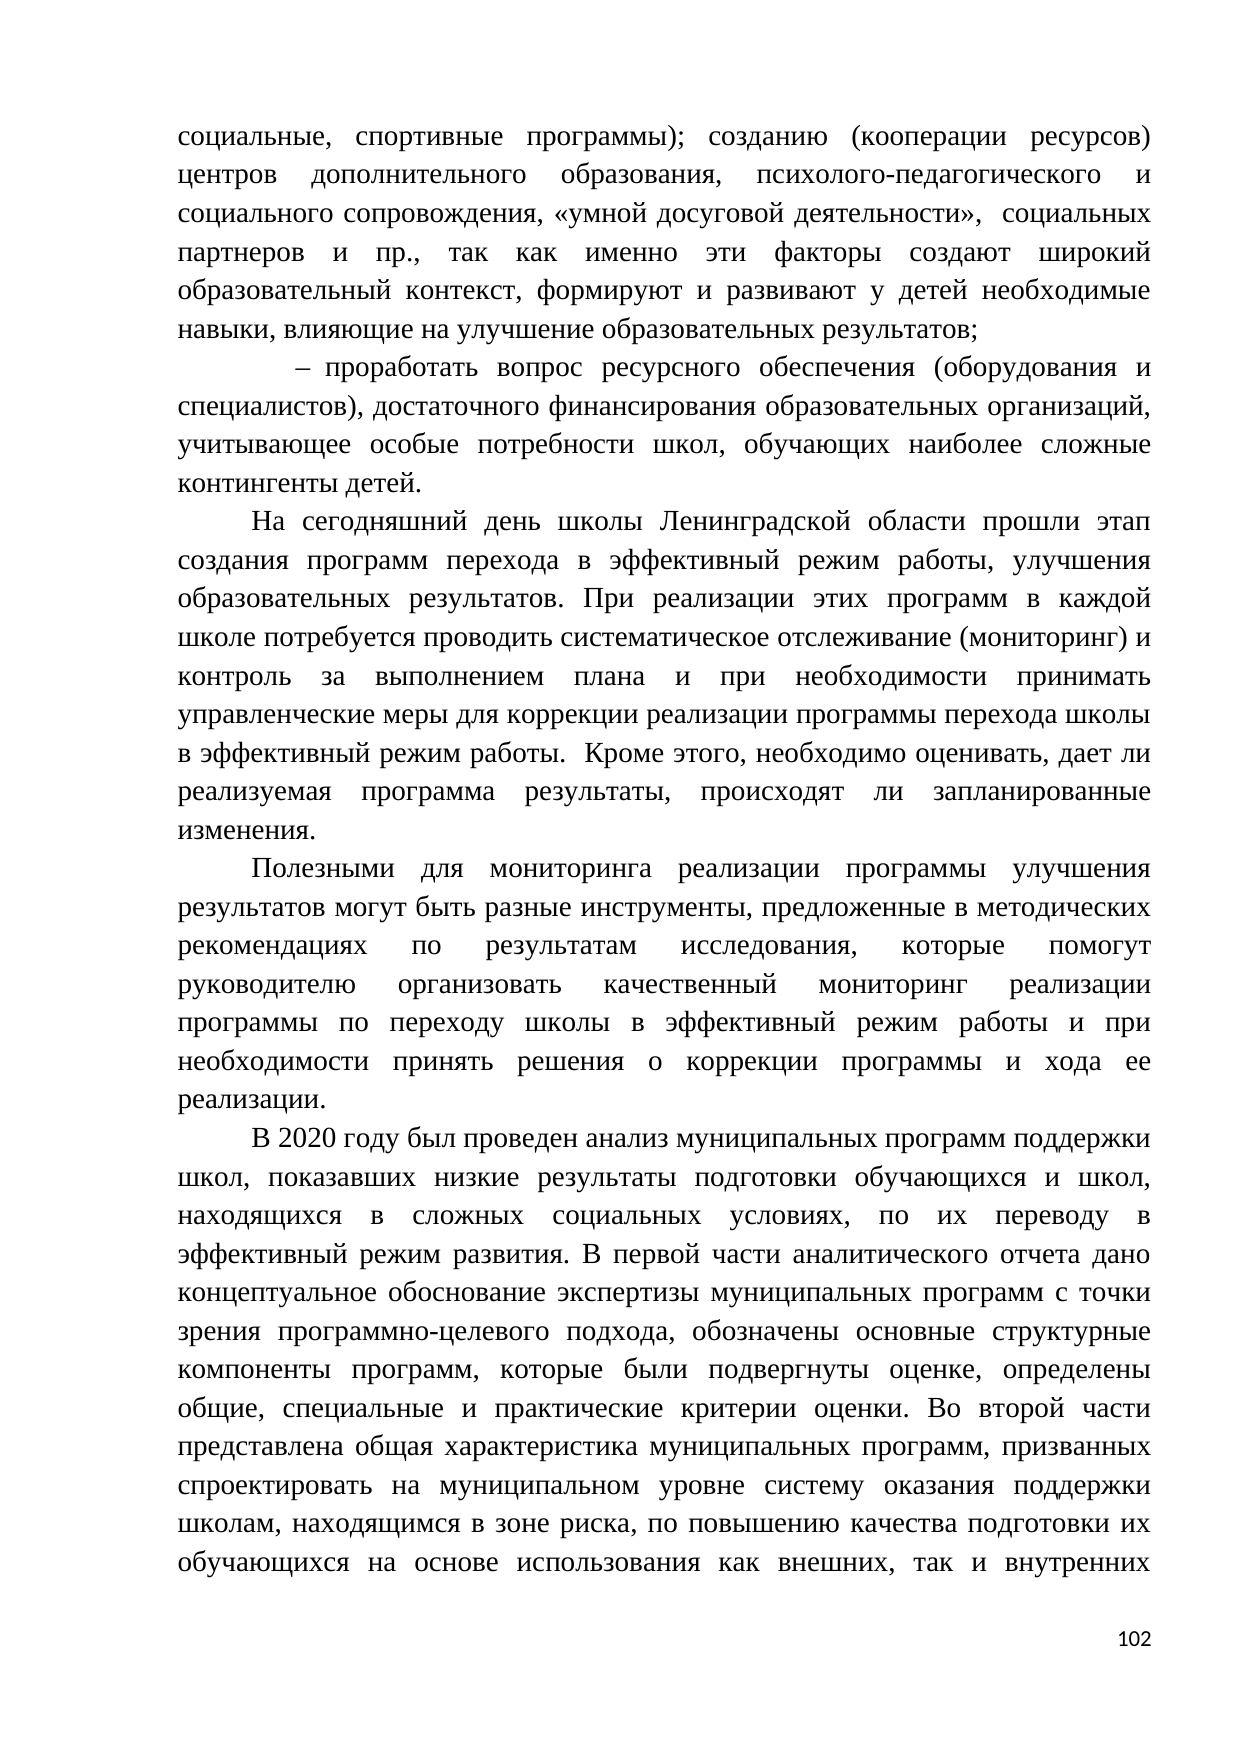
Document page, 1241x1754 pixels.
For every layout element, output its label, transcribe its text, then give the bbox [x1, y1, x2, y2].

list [177, 118, 1152, 344]
text Полезными для мониторинга реализации программы улучшения результатов могут быть разные инструменты, предложенные в методических рекомендациях по результатам исследования, которые помогут руководителю организовать качественный мониторинг реализации программы по переходу школы в эффективный режим работы и при необходимости принять решения о коррекции программы и хода ее реализации. [177, 850, 1152, 1115]
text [177, 1120, 1152, 1578]
list проработать вопрос ресурсного обеспечения (оборудования и специалистов), достаточного финансирования образовательных организаций, учитывающее особые потребности школ, обучающих наиболее сложные контингенты детей. [177, 349, 1152, 498]
text На сегодняшний день школы Ленинградской области прошли этап создания программ перехода в эффективный режим работы, улучшения образовательных результатов. При реализации этих программ в каждой школе потребуется проводить систематическое отслеживание (мониторинг) и контроль за выполнением плана и при необходимости принимать управленческие меры для коррекции реализации программы перехода школы в эффективный режим работы. Кроме этого, необходимо оценивать, дает ли реализуемая программа результаты, происходят ли запланированные изменения. [177, 503, 1152, 845]
